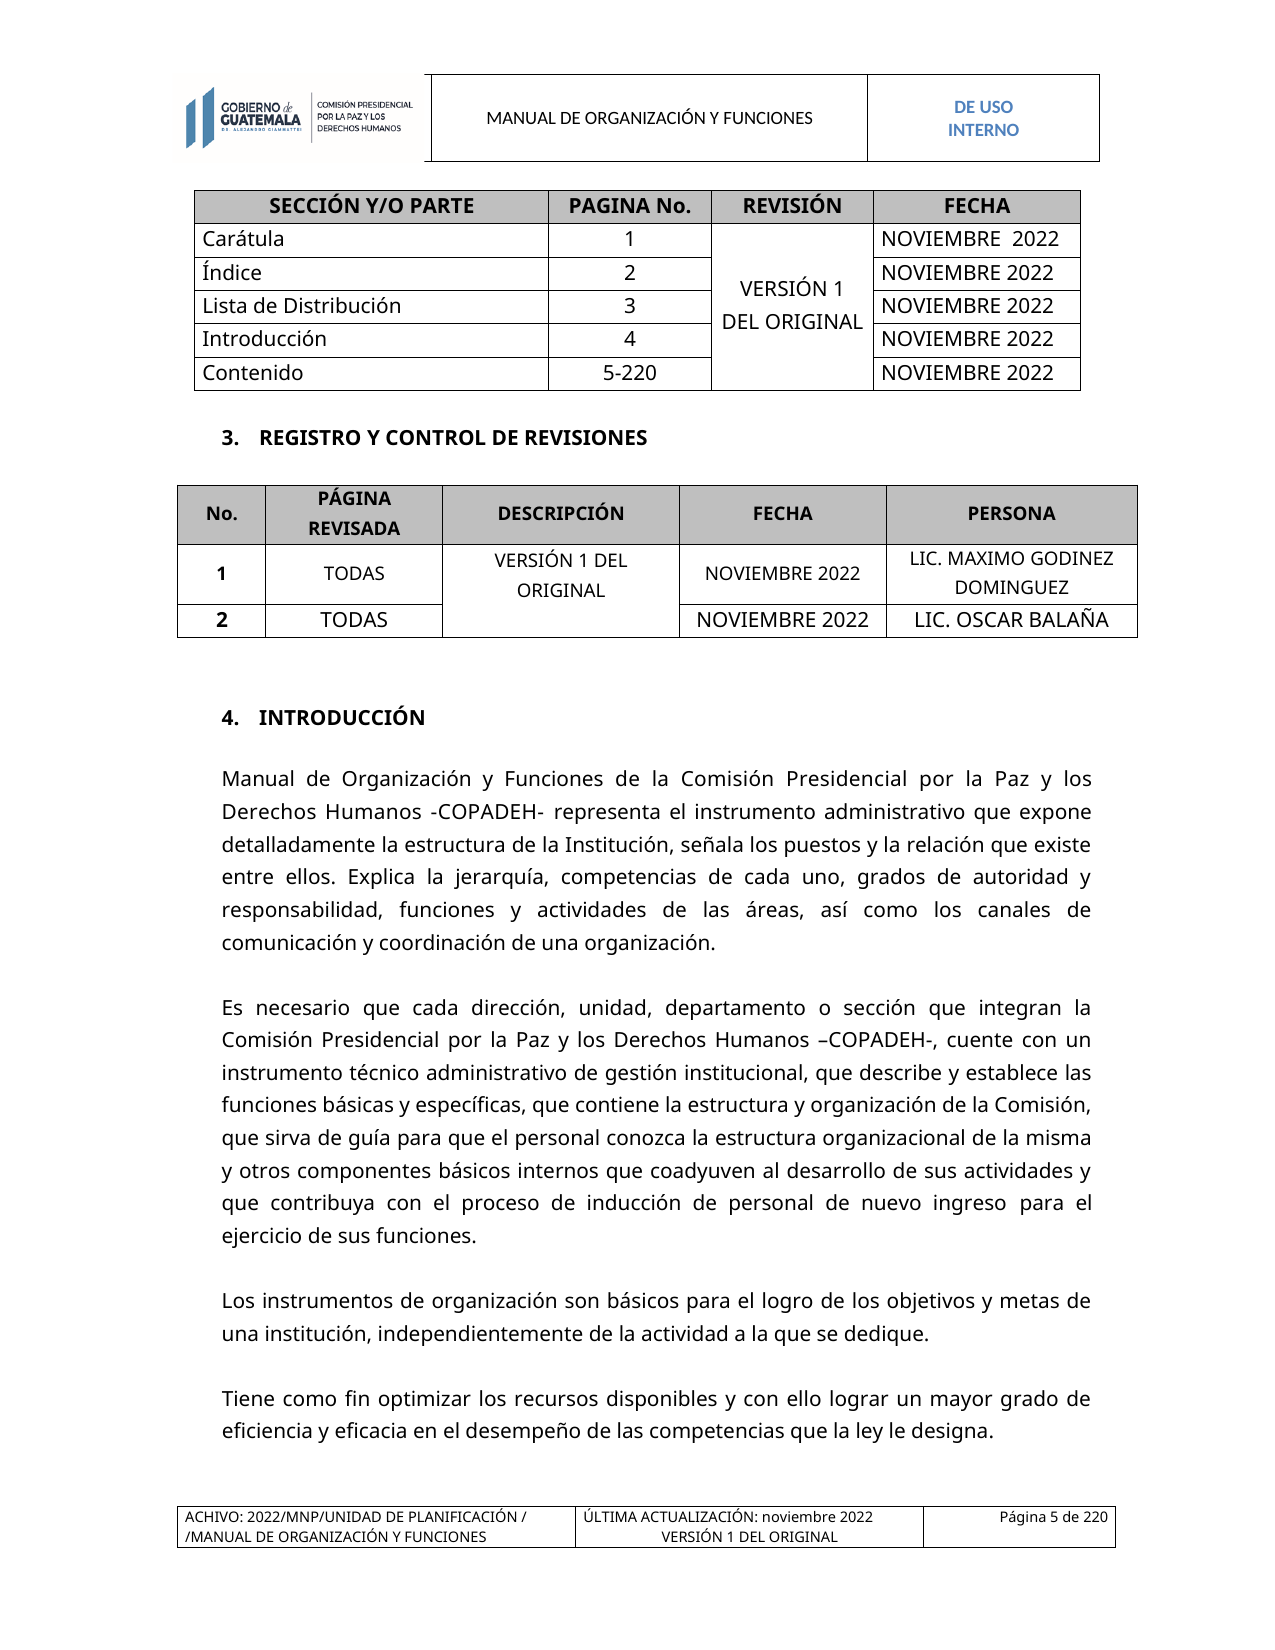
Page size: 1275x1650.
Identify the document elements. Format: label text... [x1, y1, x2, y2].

table_header DESCRIPCIÓN [443, 486, 679, 544]
table_cell 1 [549, 224, 711, 257]
table_header PAGINA No. [549, 191, 711, 223]
table_cell 4 [549, 324, 711, 357]
table_cell Introducción [195, 324, 548, 357]
table_cell NOVIEMBRE 2022 [680, 605, 886, 637]
table_header REVISIÓN [712, 191, 873, 223]
table_cell Índice [195, 258, 548, 290]
picture [172, 73, 425, 163]
table_cell 2 [178, 605, 265, 637]
table_cell TODAS [266, 605, 442, 637]
table_header PÁGINA REVISADA [266, 486, 442, 544]
table_cell LIC. OSCAR BALAÑA [887, 605, 1137, 637]
table_cell NOVIEMBRE 2022 [874, 358, 1080, 390]
table_header SECCIÓN Y/O PARTE [195, 191, 548, 223]
table_cell NOVIEMBRE 2022 [680, 545, 886, 604]
table_cell NOVIEMBRE 2022 [874, 224, 1080, 257]
table_cell 1 [178, 545, 265, 604]
table_cell TODAS [266, 545, 442, 604]
text Manual de Organización y Funciones de la Comisión Presidencial por la Paz y los Derechos Humanos -COPADEH- representa el instrumento administrativo que expone detalladamente la estructura de la Institución, señala los puestos y la relación que existe entre ellos. Explica la jerarquía, competencias de cada uno, grados de autoridad y responsabilidad, funciones y actividades de las áreas, así como los canales de comunicación y coordinación de una organización. [221, 764, 1093, 956]
table_cell LIC. MAXIMO GODINEZ DOMINGUEZ [887, 545, 1137, 604]
subtitle INTRODUCCIÓN [221, 703, 1063, 732]
table_cell VERSIÓN 1 DEL ORIGINAL [443, 545, 679, 637]
table_header FECHA [874, 191, 1080, 223]
text Es necesario que cada dirección, unidad, departamento o sección que integran la Comisión Presidencial por la Paz y los Derechos Humanos –COPADEH-, cuente con un instrumento técnico administrativo de gestión institucional, que describe y establece las funciones básicas y específicas, que contiene la estructura y organización de la Comisión, que sirva de guía para que el personal conozca la estructura organizacional de la misma y otros componentes básicos internos que coadyuven al desarrollo de sus actividades y que contribuya con el proceso de inducción de personal de nuevo ingreso para el ejercicio de sus funciones. [221, 993, 1093, 1249]
table_cell NOVIEMBRE 2022 [874, 258, 1080, 290]
text Los instrumentos de organización son básicos para el logro de los objetivos y metas de una institución, independientemente de la actividad a la que se dedique. [221, 1286, 1093, 1347]
table_cell NOVIEMBRE 2022 [874, 324, 1080, 357]
table_cell 2 [549, 258, 711, 290]
table_cell NOVIEMBRE 2022 [874, 291, 1080, 323]
table_header PERSONA [887, 486, 1137, 544]
table_cell 5-220 [549, 358, 711, 390]
table_cell 3 [549, 291, 711, 323]
table_cell Carátula [195, 224, 548, 257]
table_cell Lista de Distribución [195, 291, 548, 323]
table_header FECHA [680, 486, 886, 544]
table_cell VERSIÓN 1 DEL ORIGINAL [712, 224, 873, 390]
table_cell Contenido [195, 358, 548, 390]
subtitle REGISTRO Y CONTROL DE REVISIONES [221, 423, 1063, 452]
table_header No. [178, 486, 265, 544]
text Tiene como fin optimizar los recursos disponibles y con ello lograr un mayor grado de eficiencia y eficacia en el desempeño de las competencias que la ley le designa. [222, 1384, 1093, 1445]
